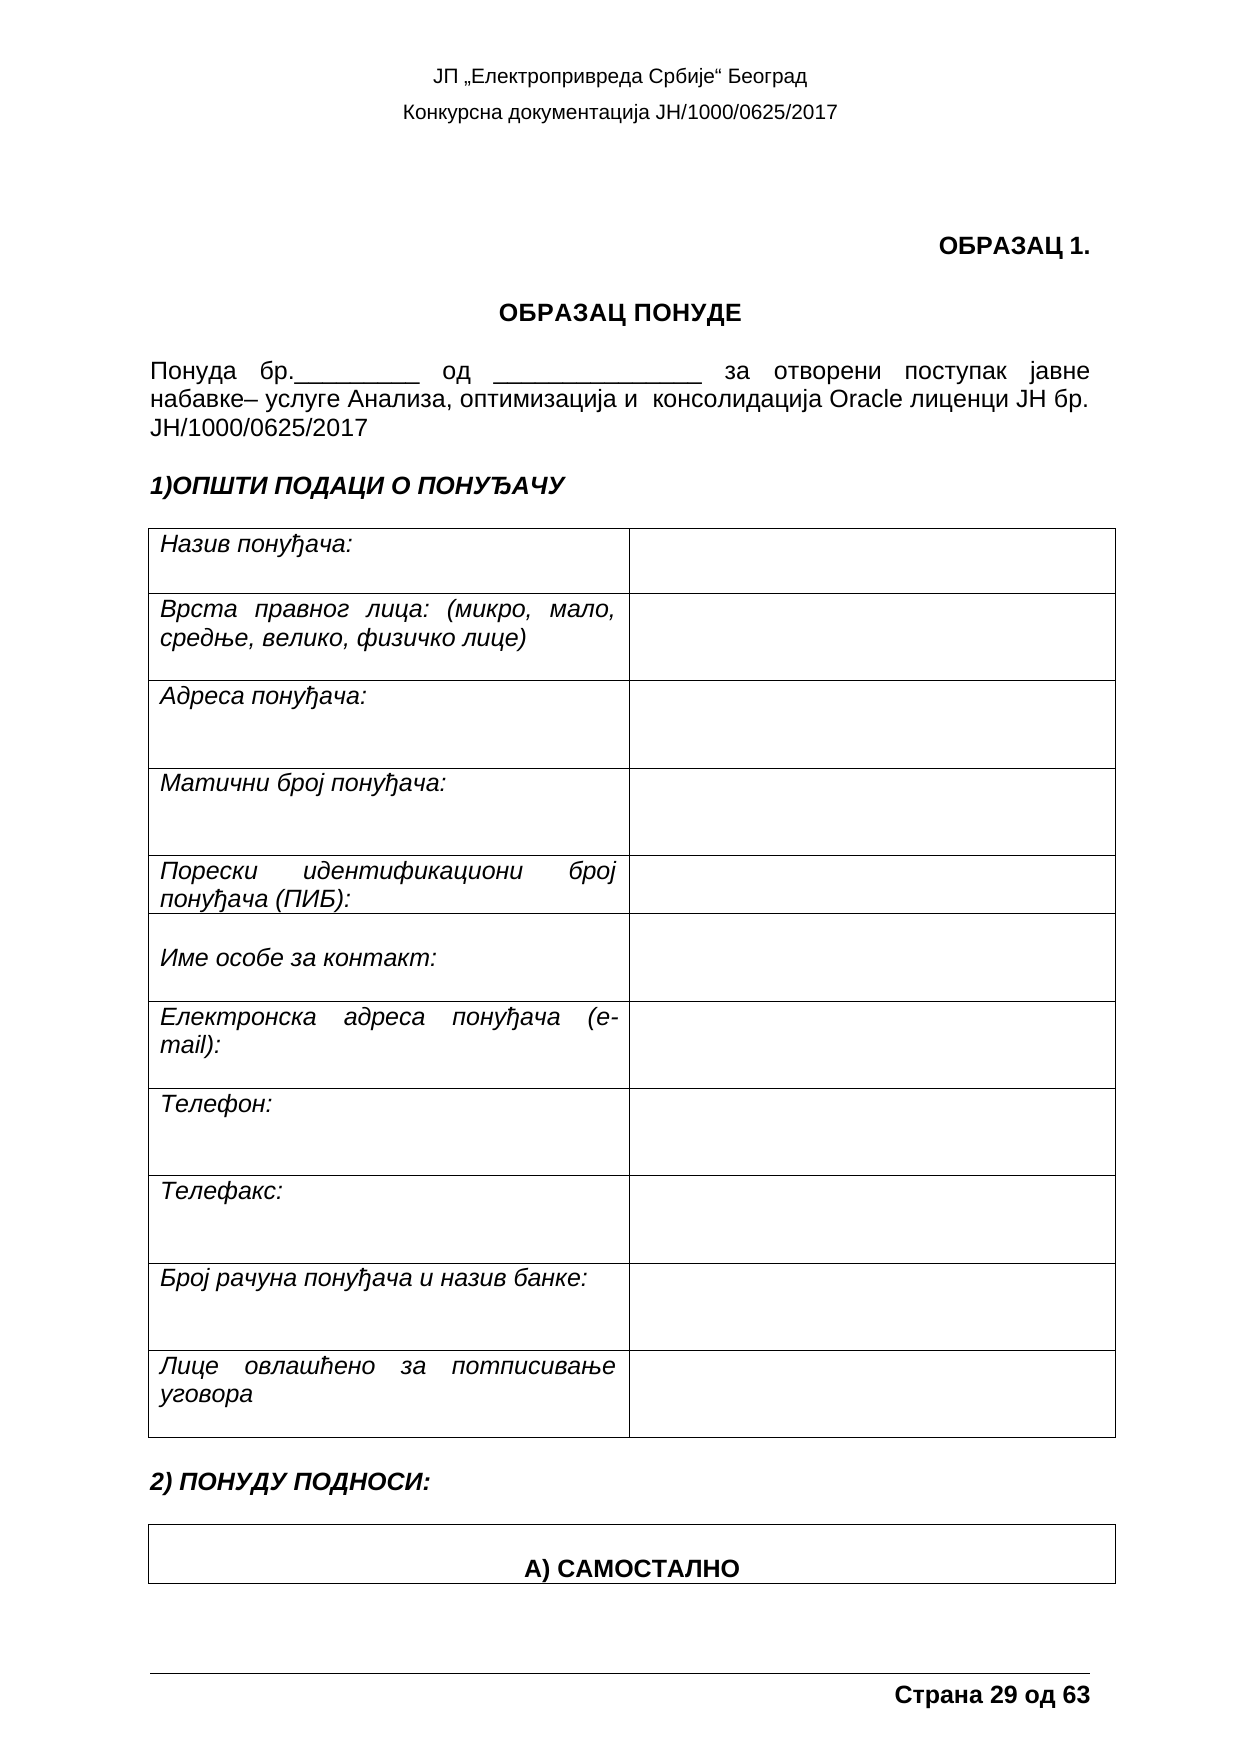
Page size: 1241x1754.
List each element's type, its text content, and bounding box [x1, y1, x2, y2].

table_cell Телефон: [149, 1089, 629, 1175]
table_cell [630, 914, 1115, 1001]
table_cell Име особе за контакт: [149, 914, 629, 1001]
table_cell [630, 1351, 1115, 1437]
table_cell Порески идентификациони број понуђача (ПИБ): [149, 856, 629, 913]
table_header А) САМОСТАЛНО [149, 1525, 1115, 1583]
table_cell [630, 769, 1115, 855]
table_cell Матични број понуђача: [149, 769, 629, 855]
text 1)ОПШТИ ПОДАЦИ О ПОНУЂАЧУ [150, 471, 1090, 499]
text 2) ПОНУДУ ПОДНОСИ: [150, 1467, 1090, 1496]
table_cell [630, 1089, 1115, 1175]
table_cell Лице овлашћено за потписивање уговора [149, 1351, 629, 1437]
table_cell [630, 1002, 1115, 1088]
table_cell Број рачуна понуђача и назив банке: [149, 1264, 629, 1350]
table_cell [630, 681, 1115, 767]
table_cell [630, 1176, 1115, 1262]
text ОБРАЗАЦ ПОНУДЕ [150, 298, 1090, 327]
table_cell Врста правног лица: (микро, мало, средње, велико, физичко лице) [149, 594, 629, 680]
table_header [630, 529, 1115, 593]
table_cell Електронска адреса понуђача (e-mail): [149, 1002, 629, 1088]
table_cell [630, 1264, 1115, 1350]
table_header Назив понуђача: [149, 529, 629, 593]
table_cell Телефакс: [149, 1176, 629, 1262]
table_cell [630, 594, 1115, 680]
text Понуда бр._________ од _______________ за отворени поступак јавне набавке– услуге Анализа, оптимизација и консолидација Oracle лиценци ЈН бр. ЈН/1000/0625/2017 [150, 356, 1090, 442]
text ОБРАЗАЦ 1. [150, 231, 1090, 259]
table_cell Адреса понуђача: [149, 681, 629, 767]
table_cell [630, 856, 1115, 913]
